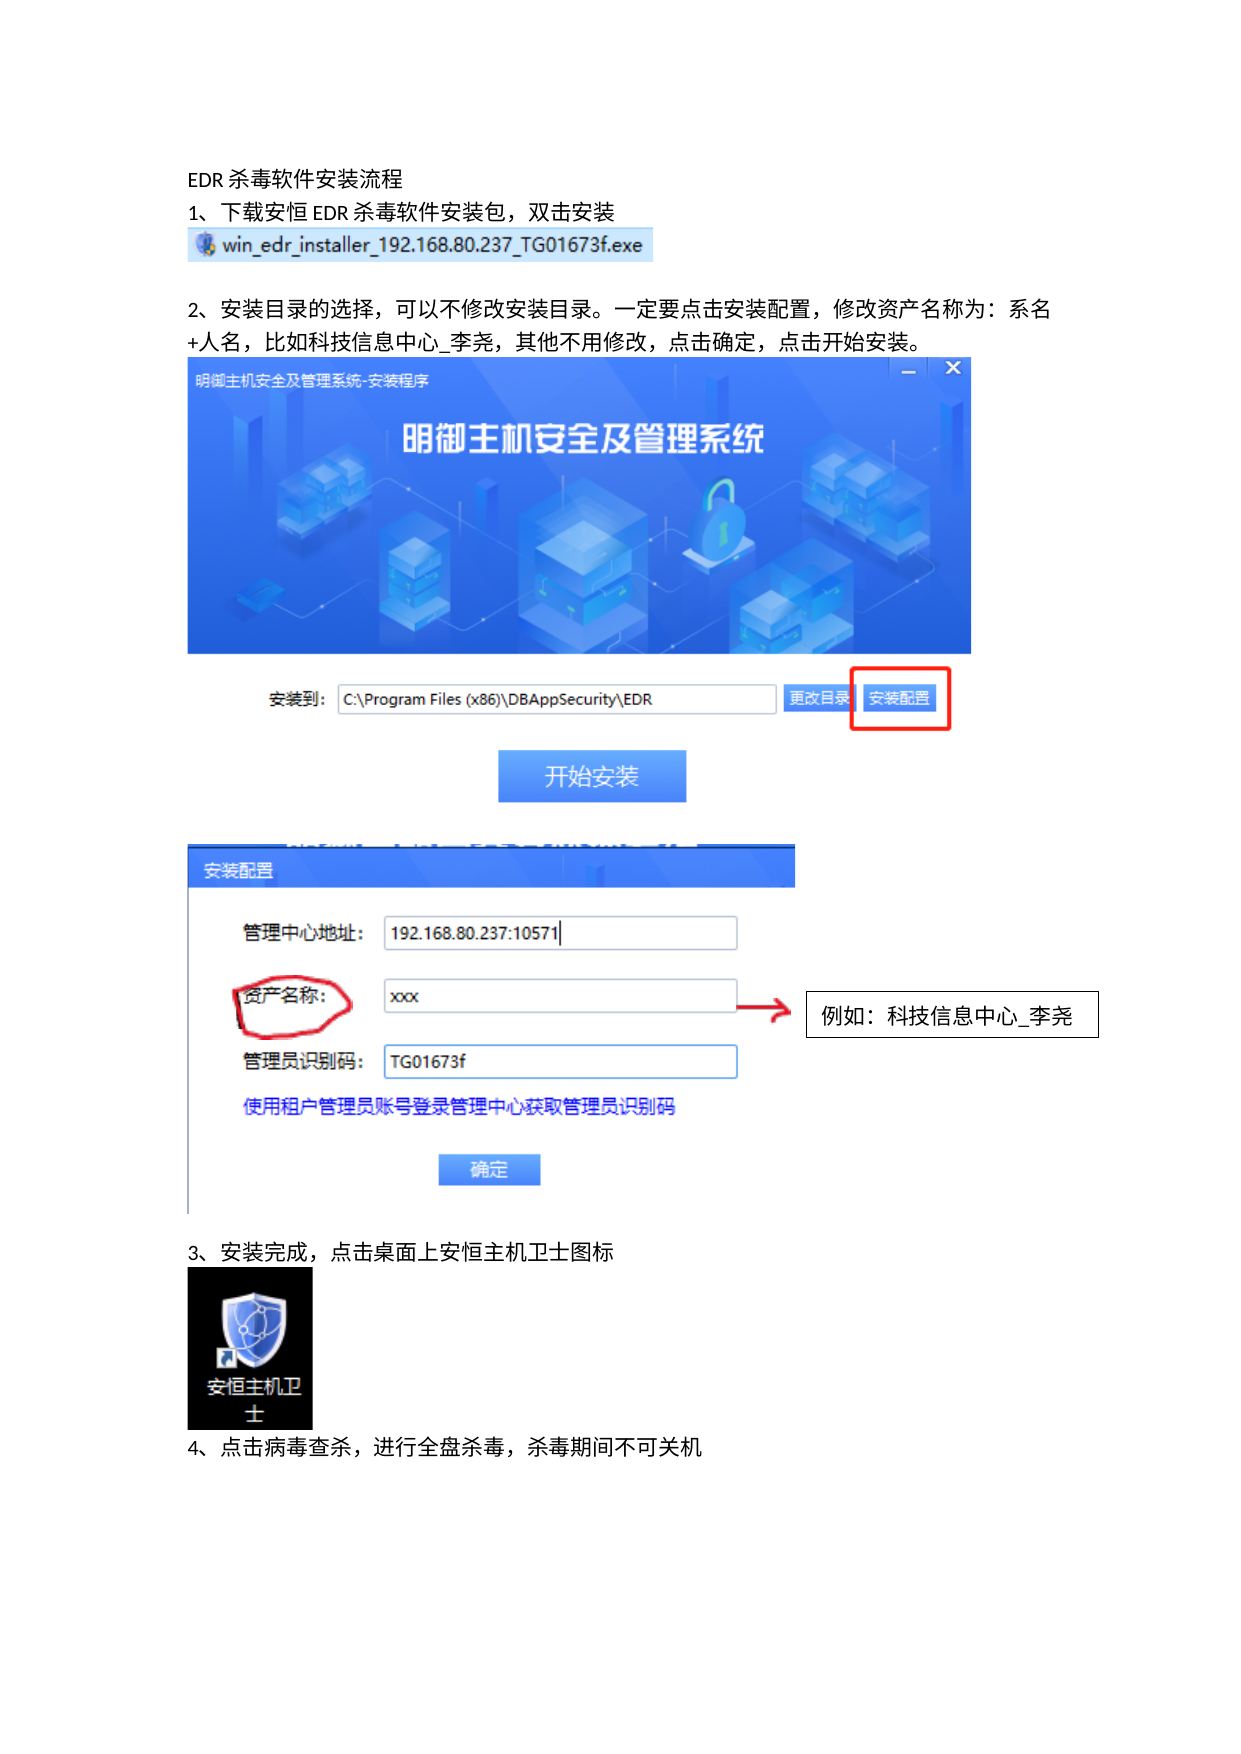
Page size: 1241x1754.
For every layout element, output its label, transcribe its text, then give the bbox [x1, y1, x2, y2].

list 安装目录的选择，可以不修改安装目录。一定要点击安装配置，修改资产名称为：系名+人名，比如科技信息中心_李尧，其他不用修改，点击确定，点击开始安装。 [187, 292, 1053, 357]
list 安装完成，点击桌面上安恒主机卫士图标 [187, 1234, 1053, 1267]
text 4、点击病毒查杀，进行全盘杀毒，杀毒期间不可关机 [187, 1429, 1053, 1462]
picture [187, 844, 796, 1214]
text EDR杀毒软件安装流程 [187, 162, 1053, 194]
list 下载安恒EDR杀毒软件安装包，双击安装 [187, 194, 1053, 227]
picture [187, 1267, 313, 1430]
picture [187, 357, 972, 819]
picture [187, 227, 654, 262]
